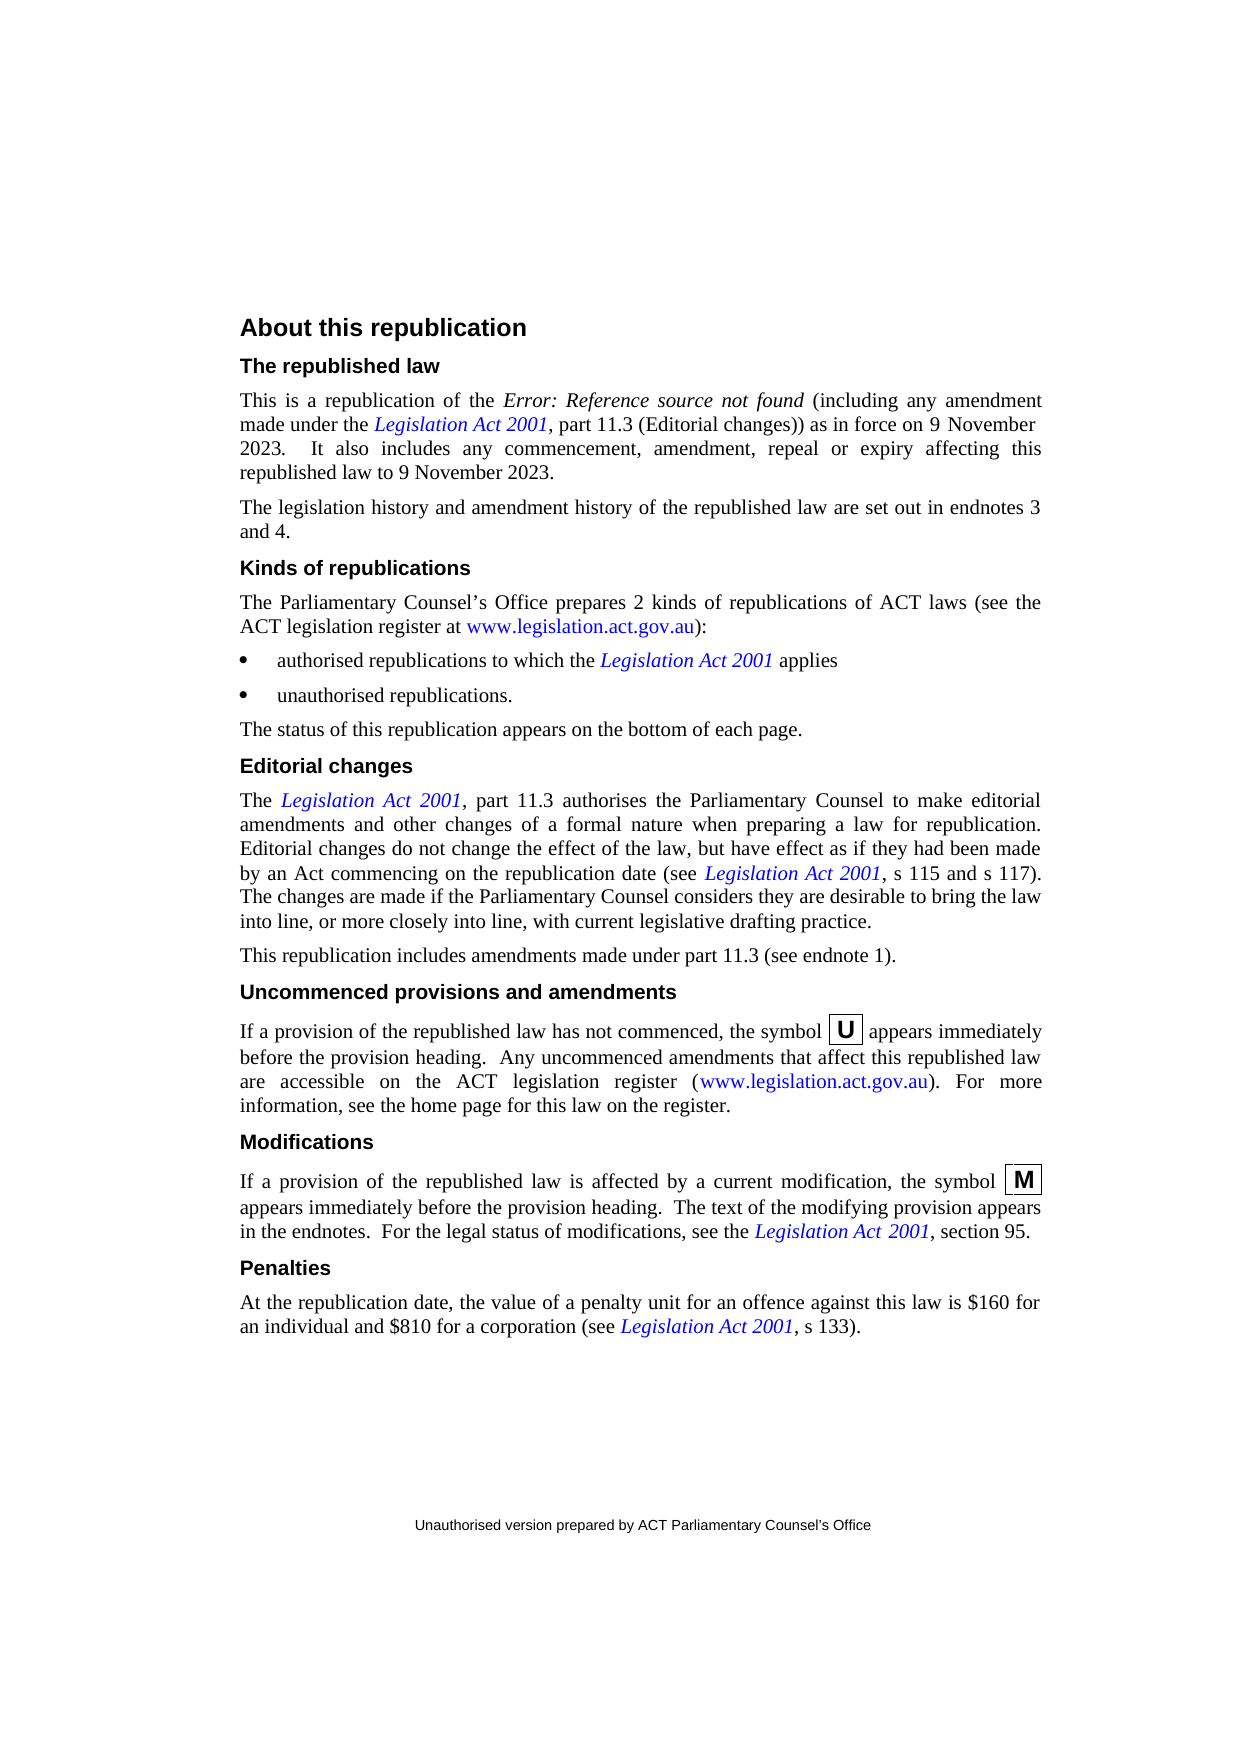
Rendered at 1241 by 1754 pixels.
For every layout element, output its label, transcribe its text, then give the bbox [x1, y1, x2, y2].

text At the republication date, the value of a penalty unit for an offence against this law is $160 for an individual and $810 for a corporation (see Legislation Act 2001, s 133). [239, 1290, 1042, 1338]
text The Parliamentary Counsel’s Office prepares 2 kinds of republications of ACT laws (see the ACT legislation register at www.legislation.act.gov.au): [239, 590, 1042, 638]
text If a provision of the republished law is affected by a current modification, the symbol M appears immediately before the provision heading. The text of the modifying provision appears in the endnotes. For the legal status of modifications, see the Legislation Act 2001, section 95. [239, 1164, 1042, 1243]
text Kinds of republications [239, 555, 1042, 579]
text The legislation history and amendment history of the republished law are set out in endnotes 3 and 4. [239, 495, 1042, 543]
text If a provision of the republished law has not commenced, the symbol U appears immediately before the provision heading. Any uncommenced amendments that affect this republished law are accessible on the ACT legislation register (www.legislation.act.gov.au). For more information, see the home page for this law on the register. [239, 1014, 1042, 1117]
text Editorial changes [239, 754, 1042, 778]
text authorised republications to which the Legislation Act 2001 applies [239, 648, 1042, 672]
text Uncommenced provisions and amendments [239, 979, 1042, 1003]
subtitle About this republication [239, 312, 1042, 341]
text The Legislation Act 2001, part 11.3 authorises the Parliamentary Counsel to make editorial amendments and other changes of a formal nature when preparing a law for republication. Editorial changes do not change the effect of the law, but have effect as if they had been made by an Act commencing on the republication date (see Legislation Act 2001, s 115 and s 117). The changes are made if the Parliamentary Counsel considers they are desirable to bring the law into line, or more closely into line, with current legislative drafting practice. [239, 788, 1042, 933]
text Modifications [239, 1129, 1042, 1153]
text This is a republication of the Land Titles (Unit Titles) Act 1970 (including any amendment made under the Legislation Act 2001, part 11.3 (Editorial changes)) as in force on 9 November 2023. It also includes any commencement, amendment, repeal or expiry affecting this republished law to 9 November 2023. [239, 388, 1042, 484]
text This republication includes amendments made under part 11.3 (see endnote 1). [239, 943, 1042, 967]
text The republished law [239, 354, 1042, 378]
text unauthorised republications. [239, 683, 1042, 707]
text Penalties [239, 1255, 1042, 1279]
text The status of this republication appears on the bottom of each page. [239, 717, 1042, 741]
